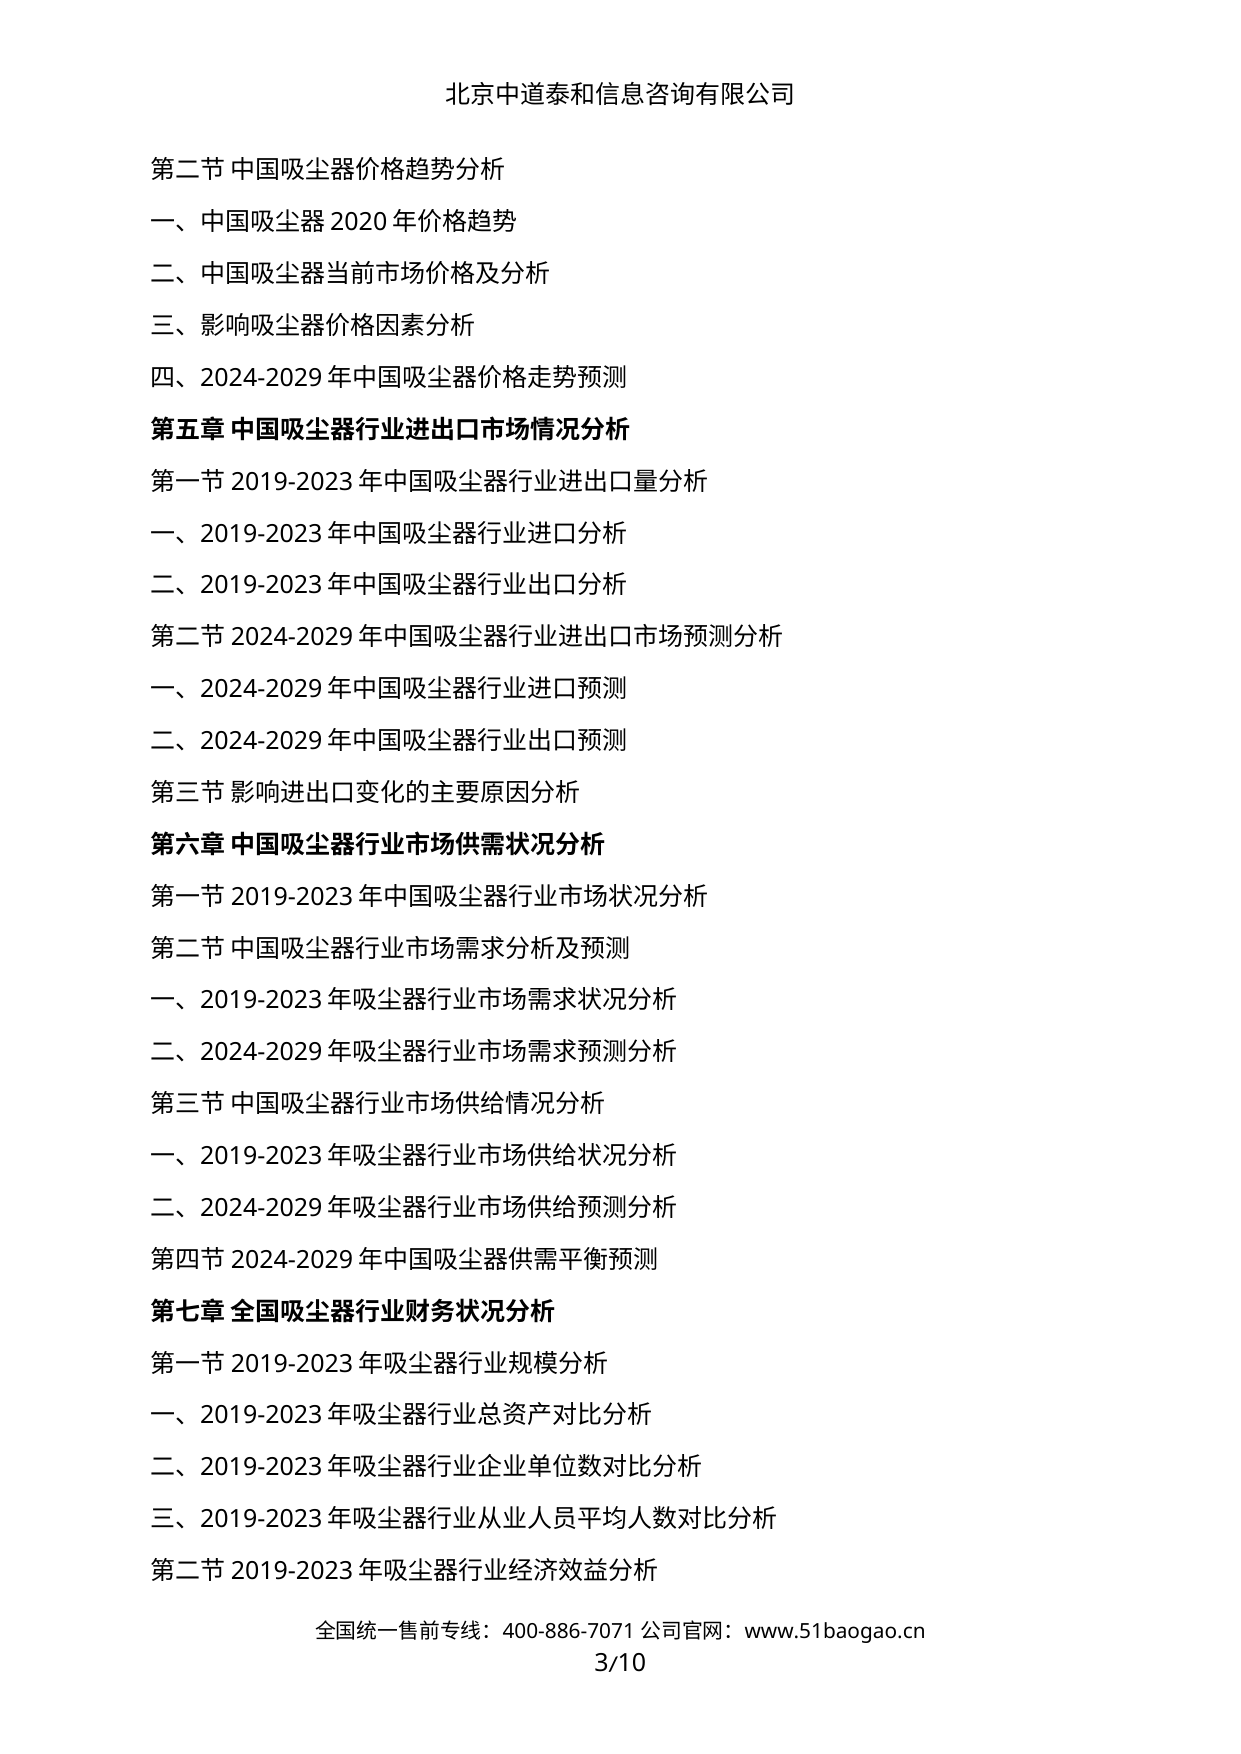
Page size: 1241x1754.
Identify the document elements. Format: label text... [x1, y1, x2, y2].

text 第七章 全国吸尘器行业财务状况分析 [150, 1291, 1090, 1327]
text 一、2024-2029年中国吸尘器行业进口预测 [150, 669, 1090, 705]
text 四、2024-2029年中国吸尘器价格走势预测 [150, 357, 1090, 394]
text 三、2019-2023年吸尘器行业从业人员平均人数对比分析 [150, 1499, 1090, 1535]
text 一、2019-2023年吸尘器行业市场供给状况分析 [150, 1136, 1090, 1172]
text 第二节 2019-2023年吸尘器行业经济效益分析 [150, 1551, 1090, 1587]
text 第五章 中国吸尘器行业进出口市场情况分析 [150, 409, 1090, 446]
text 第四节 2024-2029年中国吸尘器供需平衡预测 [150, 1239, 1090, 1276]
text 三、影响吸尘器价格因素分析 [150, 306, 1090, 342]
text 第三节 影响进出口变化的主要原因分析 [150, 772, 1090, 809]
text 一、2019-2023年中国吸尘器行业进口分析 [150, 513, 1090, 549]
text 第一节 2019-2023年中国吸尘器行业市场状况分析 [150, 876, 1090, 912]
text 第二节 2024-2029年中国吸尘器行业进出口市场预测分析 [150, 617, 1090, 653]
text 一、2019-2023年吸尘器行业市场需求状况分析 [150, 980, 1090, 1016]
text 二、2019-2023年吸尘器行业企业单位数对比分析 [150, 1447, 1090, 1483]
text 二、2024-2029年中国吸尘器行业出口预测 [150, 721, 1090, 757]
text 第六章 中国吸尘器行业市场供需状况分析 [150, 824, 1090, 861]
text 二、2024-2029年吸尘器行业市场供给预测分析 [150, 1187, 1090, 1224]
text 第一节 2019-2023年吸尘器行业规模分析 [150, 1343, 1090, 1379]
text 二、中国吸尘器当前市场价格及分析 [150, 254, 1090, 290]
text 第一节 2019-2023年中国吸尘器行业进出口量分析 [150, 461, 1090, 497]
text 一、2019-2023年吸尘器行业总资产对比分析 [150, 1395, 1090, 1431]
text 第二节 中国吸尘器价格趋势分析 [150, 150, 1090, 186]
text 第二节 中国吸尘器行业市场需求分析及预测 [150, 928, 1090, 964]
text 第三节 中国吸尘器行业市场供给情况分析 [150, 1084, 1090, 1120]
text 二、2019-2023年中国吸尘器行业出口分析 [150, 565, 1090, 601]
text 二、2024-2029年吸尘器行业市场需求预测分析 [150, 1032, 1090, 1068]
text 一、中国吸尘器2020年价格趋势 [150, 202, 1090, 238]
